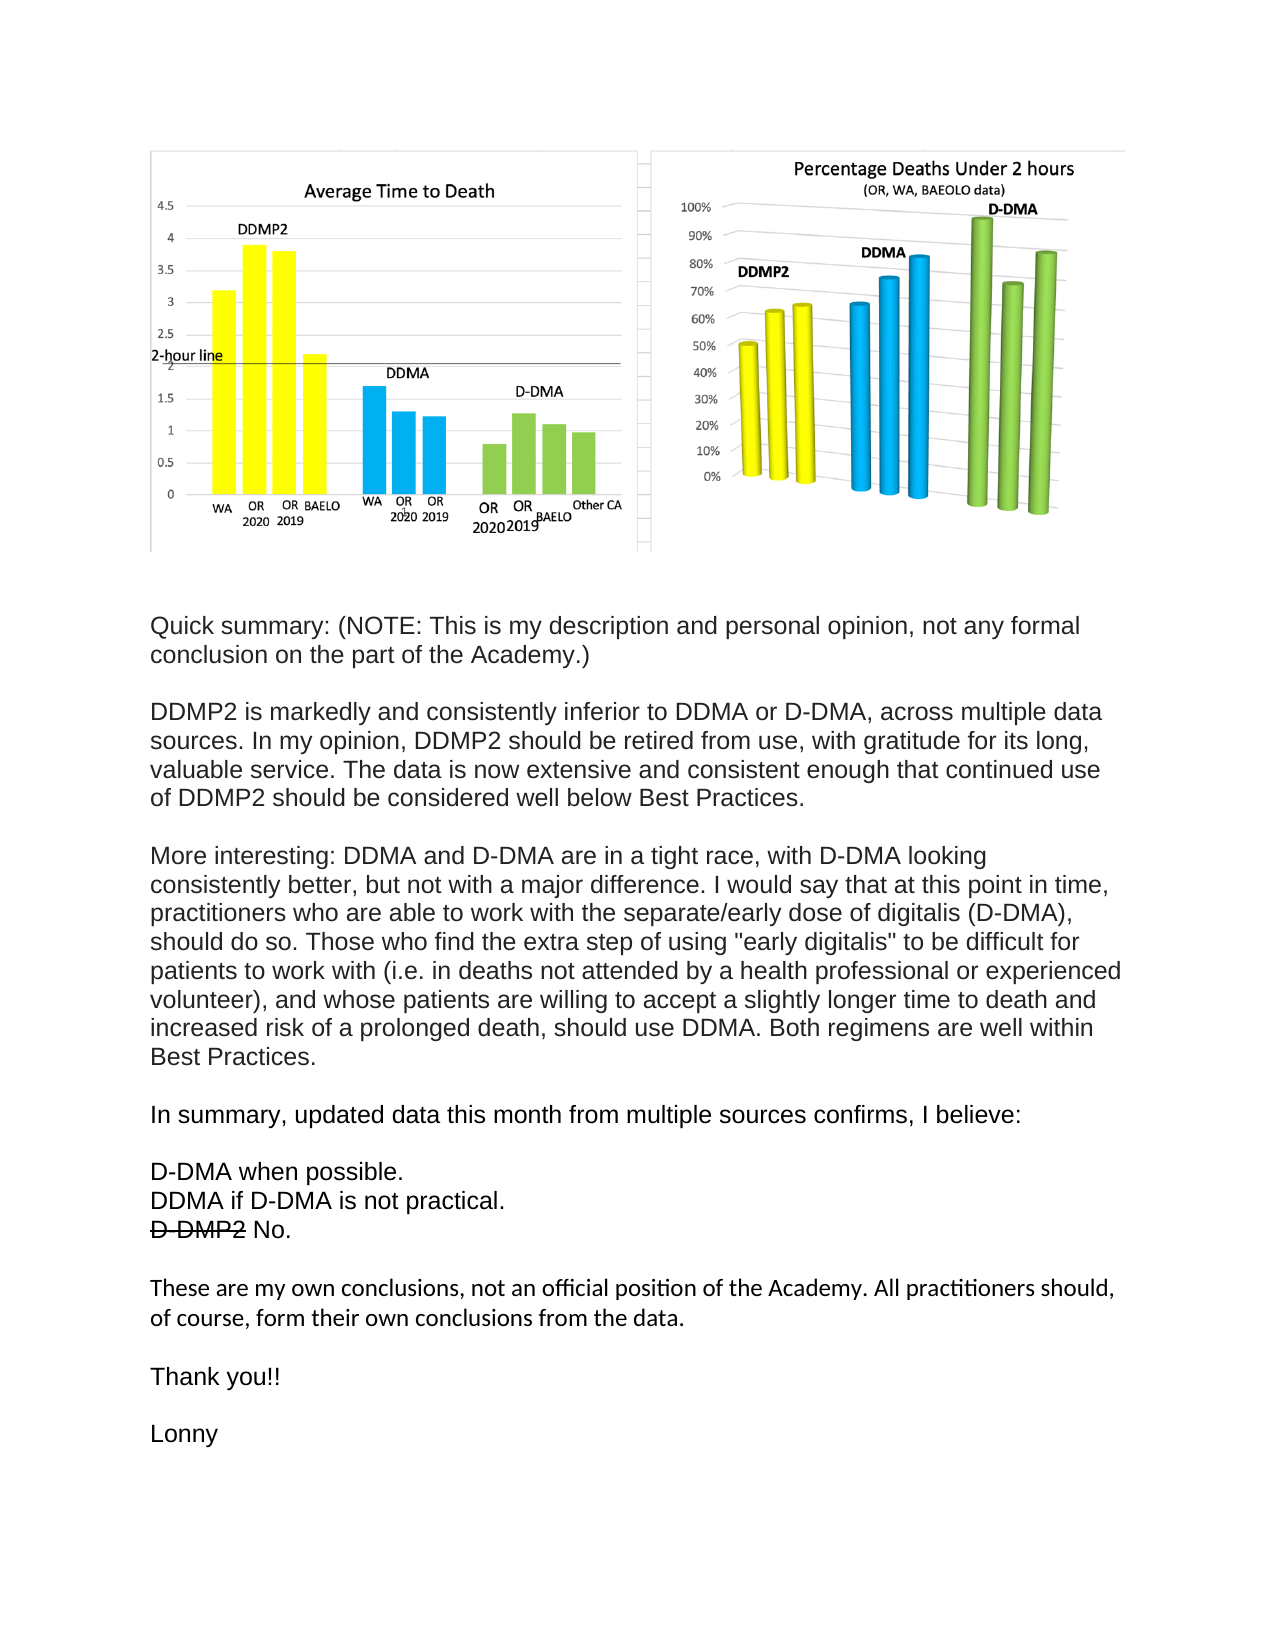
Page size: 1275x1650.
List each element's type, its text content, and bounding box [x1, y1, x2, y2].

text DDMP2 is markedly and consistently inferior to DDMA or D-DMA, across multiple data sources. In my opinion, DDMP2 should be retired from use, with gratitude for its long, valuable service. The data is now extensive and consistent enough that continued use of DDMP2 should be considered well below Best Practices. [150, 697, 1125, 812]
text DDMA if D-DMA is not practical. [150, 1186, 1125, 1214]
text D-DMA when possible. [150, 1157, 1125, 1186]
text D-DMP2 No. [150, 1214, 1125, 1243]
text More interesting: DDMA and D-DMA are in a tight race, with D-DMA looking consistently better, but not with a major difference. I would say that at this point in time, practitioners who are able to work with the separate/early dose of digitalis (D-DMA), should do so. Those who find the extra step of using "early digitalis" to be difficult for patients to work with (i.e. in deaths not attended by a health professional or experienced volunteer), and whose patients are willing to accept a slightly longer time to death and increased risk of a prolonged death, should use DDMA. Both regimens are well within Best Practices. [150, 841, 1125, 1071]
text Lonny [150, 1419, 1125, 1448]
text These are my own conclusions, not an official position of the Academy. All practitioners should, of course, form their own conclusions from the data. [150, 1272, 1125, 1333]
text Quick summary: (NOTE: This is my description and personal opinion, not any formal conclusion on the part of the Academy.) [150, 611, 1125, 668]
text Thank you!! [150, 1362, 1125, 1391]
picture [150, 150, 1125, 552]
text In summary, updated data this month from multiple sources confirms, I believe: [150, 1099, 1125, 1128]
